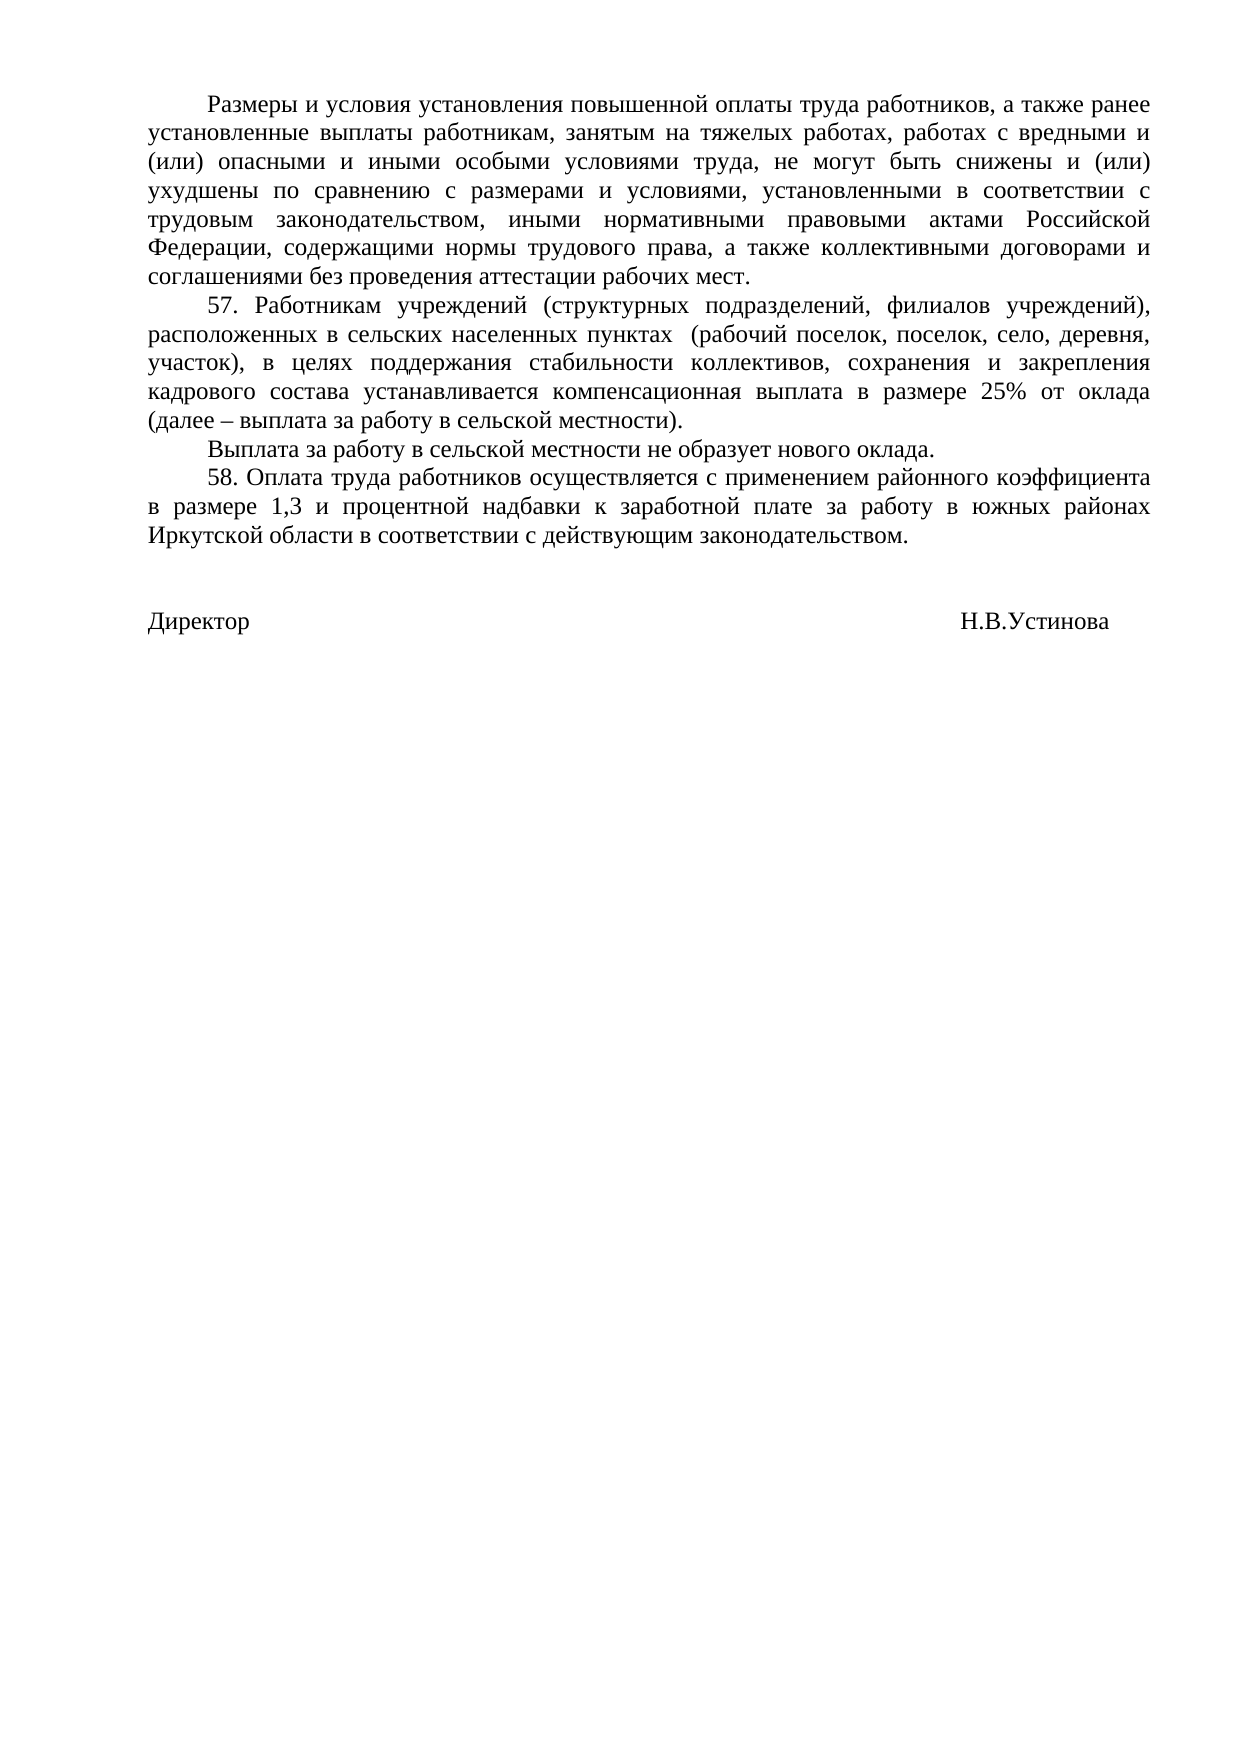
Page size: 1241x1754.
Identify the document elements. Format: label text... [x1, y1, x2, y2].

text 57. Работникам учреждений (структурных подразделений, филиалов учреждений), расположенных в сельских населенных пунктах (рабочий поселок, поселок, село, деревня, участок), в целях поддержания стабильности коллективов, сохранения и закрепления кадрового состава устанавливается компенсационная выплата в размере 25% от оклада (далее – выплата за работу в сельской местности). [148, 290, 1152, 434]
text Размеры и условия установления повышенной оплаты труда работников, а также ранее установленные выплаты работникам, занятым на тяжелых работах, работах с вредными и (или) опасными и иными особыми условиями труда, не могут быть снижены и (или) ухудшены по сравнению с размерами и условиями, установленными в соответствии с трудовым законодательством, иными нормативными правовыми актами Российской Федерации, содержащими нормы трудового права, а также коллективными договорами и соглашениями без проведения аттестации рабочих мест. [148, 89, 1152, 290]
text Выплата за работу в сельской местности не образует нового оклада. [148, 434, 1152, 462]
text Директор Н.В.Устинова [148, 606, 1152, 635]
text 58. Оплата труда работников осуществляется с применением районного коэффициента в размере 1,3 и процентной надбавки к заработной плате за работу в южных районах Иркутской области в соответствии с действующим законодательством. [148, 462, 1152, 549]
